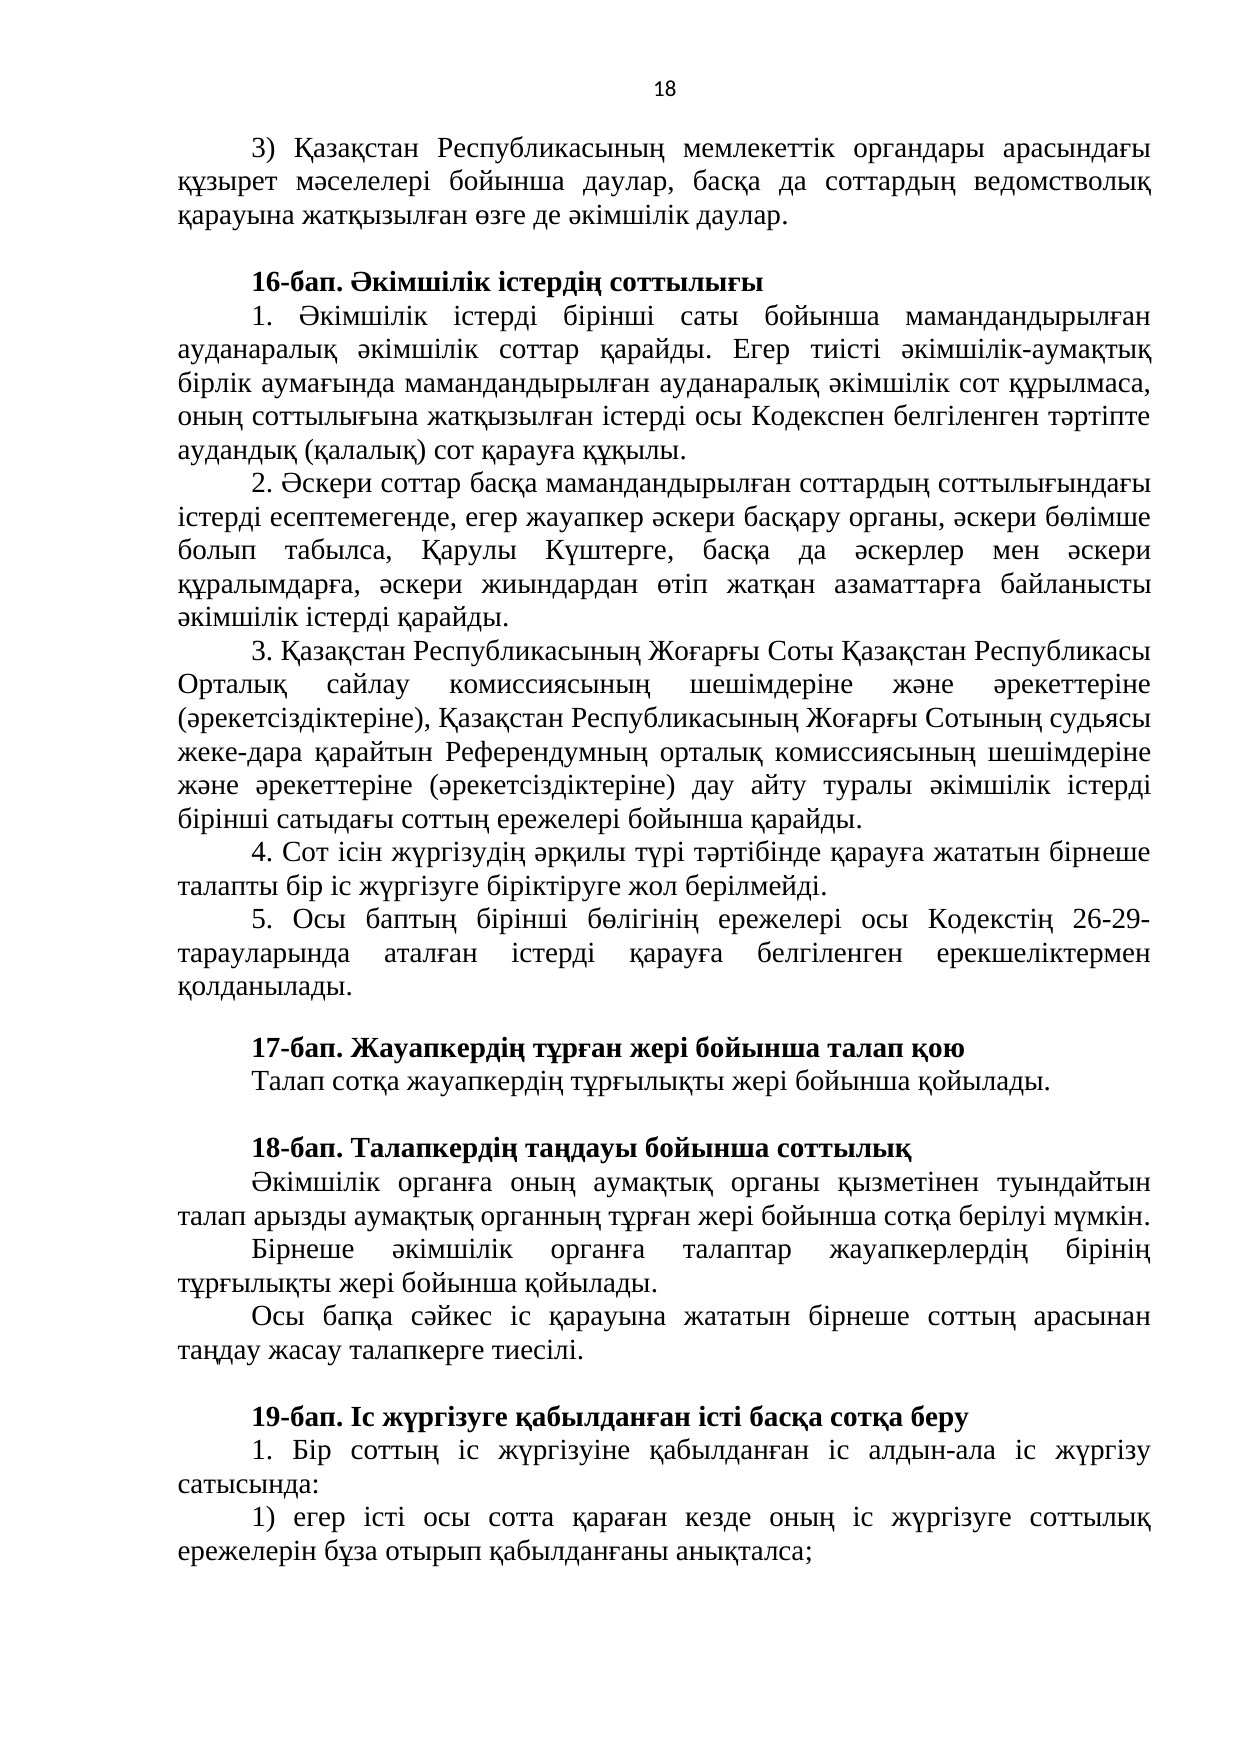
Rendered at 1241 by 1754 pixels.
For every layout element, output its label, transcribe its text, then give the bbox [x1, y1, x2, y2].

text Бірнеше әкімшілік органға талаптар жауапкерлердің бірінің тұрғылықты жері бойынша қойылады. [177, 1231, 1152, 1298]
text 1) егер істі осы сотта қараған кезде оның іс жүргізуге соттылық ережелерін бұза отырып қабылданғаны анықталса; [177, 1499, 1152, 1567]
text 3. Қазақстан Республикасының Жоғарғы Соты Қазақстан Республикасы Орталық сайлау комиссиясының шешімдеріне және әрекеттеріне (әрекетсіздіктеріне), Қазақстан Республикасының Жоғарғы Сотының судьясы жеке-дара қарайтын Референдумның орталық комиссиясының шешімдеріне және әрекеттеріне (әрекетсіздіктеріне) дау айту туралы әкімшілік істерді бірінші сатыдағы соттың ережелері бойынша қарайды. [177, 633, 1152, 834]
text Талап сотқа жауапкердің тұрғылықты жері бойынша қойылады. [177, 1063, 1152, 1097]
text 17-бап. Жауапкердің тұрған жері бойынша талап қою [177, 1030, 1152, 1063]
text 2. Әскери соттар басқа мамандандырылған соттардың соттылығындағы істерді есептемегенде, егер жауапкер әскери басқару органы, әскери бөлімше болып табылса, Қарулы Күштерге, басқа да әскерлер мен әскери құралымдарға, әскери жиындардан өтіп жатқан азаматтарға байланысты әкімшілік істерді қарайды. [177, 465, 1152, 633]
text 18-бап. Талапкердің таңдауы бойынша соттылық [177, 1131, 1152, 1164]
text 1. Бір соттың іс жүргізуіне қабылданған іс алдын-ала іс жүргізу сатысында: [177, 1432, 1152, 1499]
text 3) Қазақстан Республикасының мемлекеттік органдары арасындағы құзырет мәселелері бойынша даулар, басқа да соттардың ведомстволық қарауына жатқызылған өзге де әкімшілік даулар. [177, 130, 1152, 231]
text Осы бапқа сәйкес іс қарауына жататын бірнеше соттың арасынан таңдау жасау талапкерге тиесілі. [177, 1298, 1152, 1365]
text 5. Осы баптың бірінші бөлігінің ережелері осы Кодекстің 26-29-тарауларында аталған істерді қарауға белгіленген ерекшеліктермен қолданылады. [177, 901, 1152, 1002]
text 4. Сот ісін жүргізудің әрқилы түрі тәртібінде қарауға жататын бірнеше талапты бір іс жүргізуге біріктіруге жол берілмейді. [177, 834, 1152, 901]
text 1. Әкімшілік істерді бірінші саты бойынша мамандандырылған ауданаралық әкімшілік соттар қарайды. Егер тиісті әкімшілік-аумақтық бірлік аумағында мамандандырылған ауданаралық әкімшілік сот құрылмаса, оның соттылығына жатқызылған істерді осы Кодекспен белгіленген тәртіпте аудандық (қалалық) сот қарауға құқылы. [177, 298, 1152, 465]
text 19-бап. Іс жүргізуге қабылданған істі басқа сотқа беру [177, 1399, 1152, 1432]
text 16-бап. Әкімшілік істердің соттылығы [177, 264, 1152, 298]
text Әкімшілік органға оның аумақтық органы қызметінен туындайтын талап арызды аумақтық органның тұрған жері бойынша сотқа берілуі мүмкін. [177, 1164, 1152, 1231]
